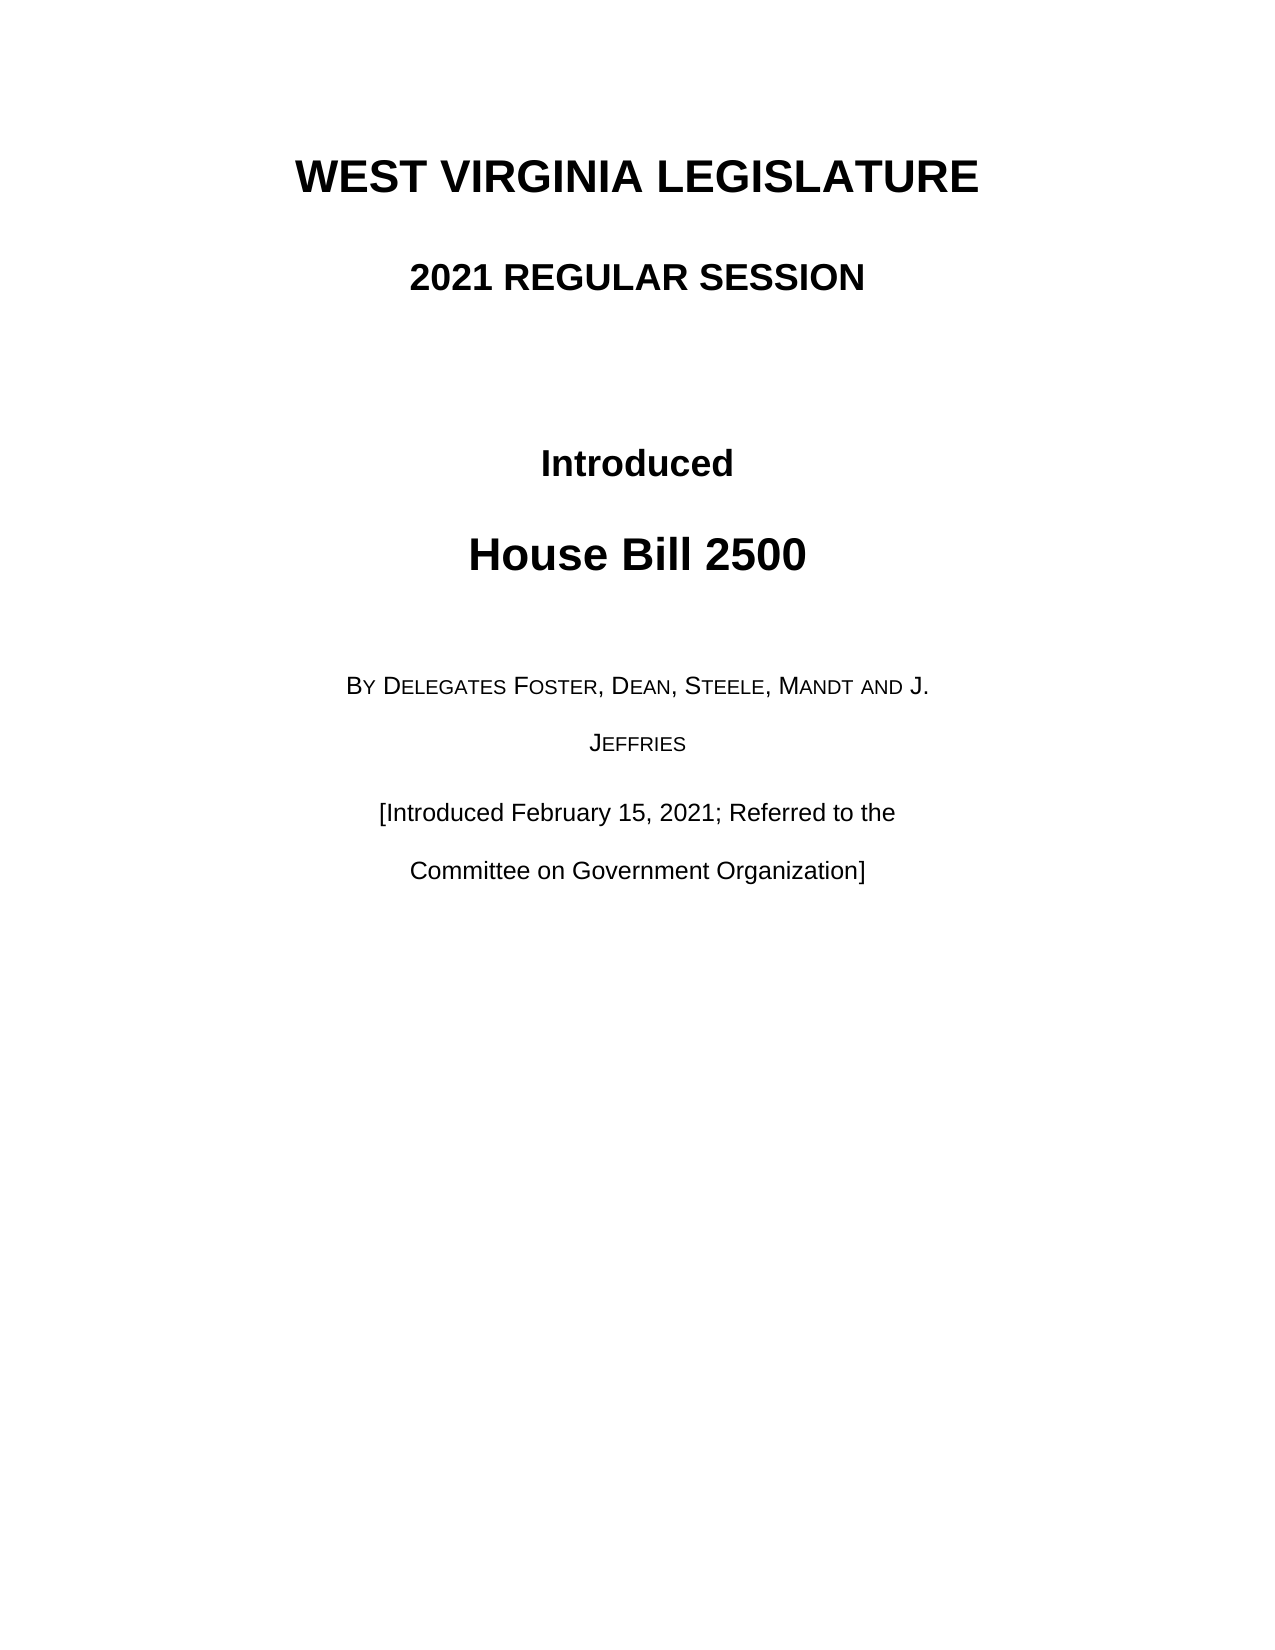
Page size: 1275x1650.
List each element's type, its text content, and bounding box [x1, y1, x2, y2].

title 2021 regular session [150, 255, 1125, 298]
text [] [337, 798, 937, 884]
title WEST virginia legislature [150, 150, 1125, 203]
text By [337, 671, 937, 757]
text Bill [150, 528, 1125, 581]
